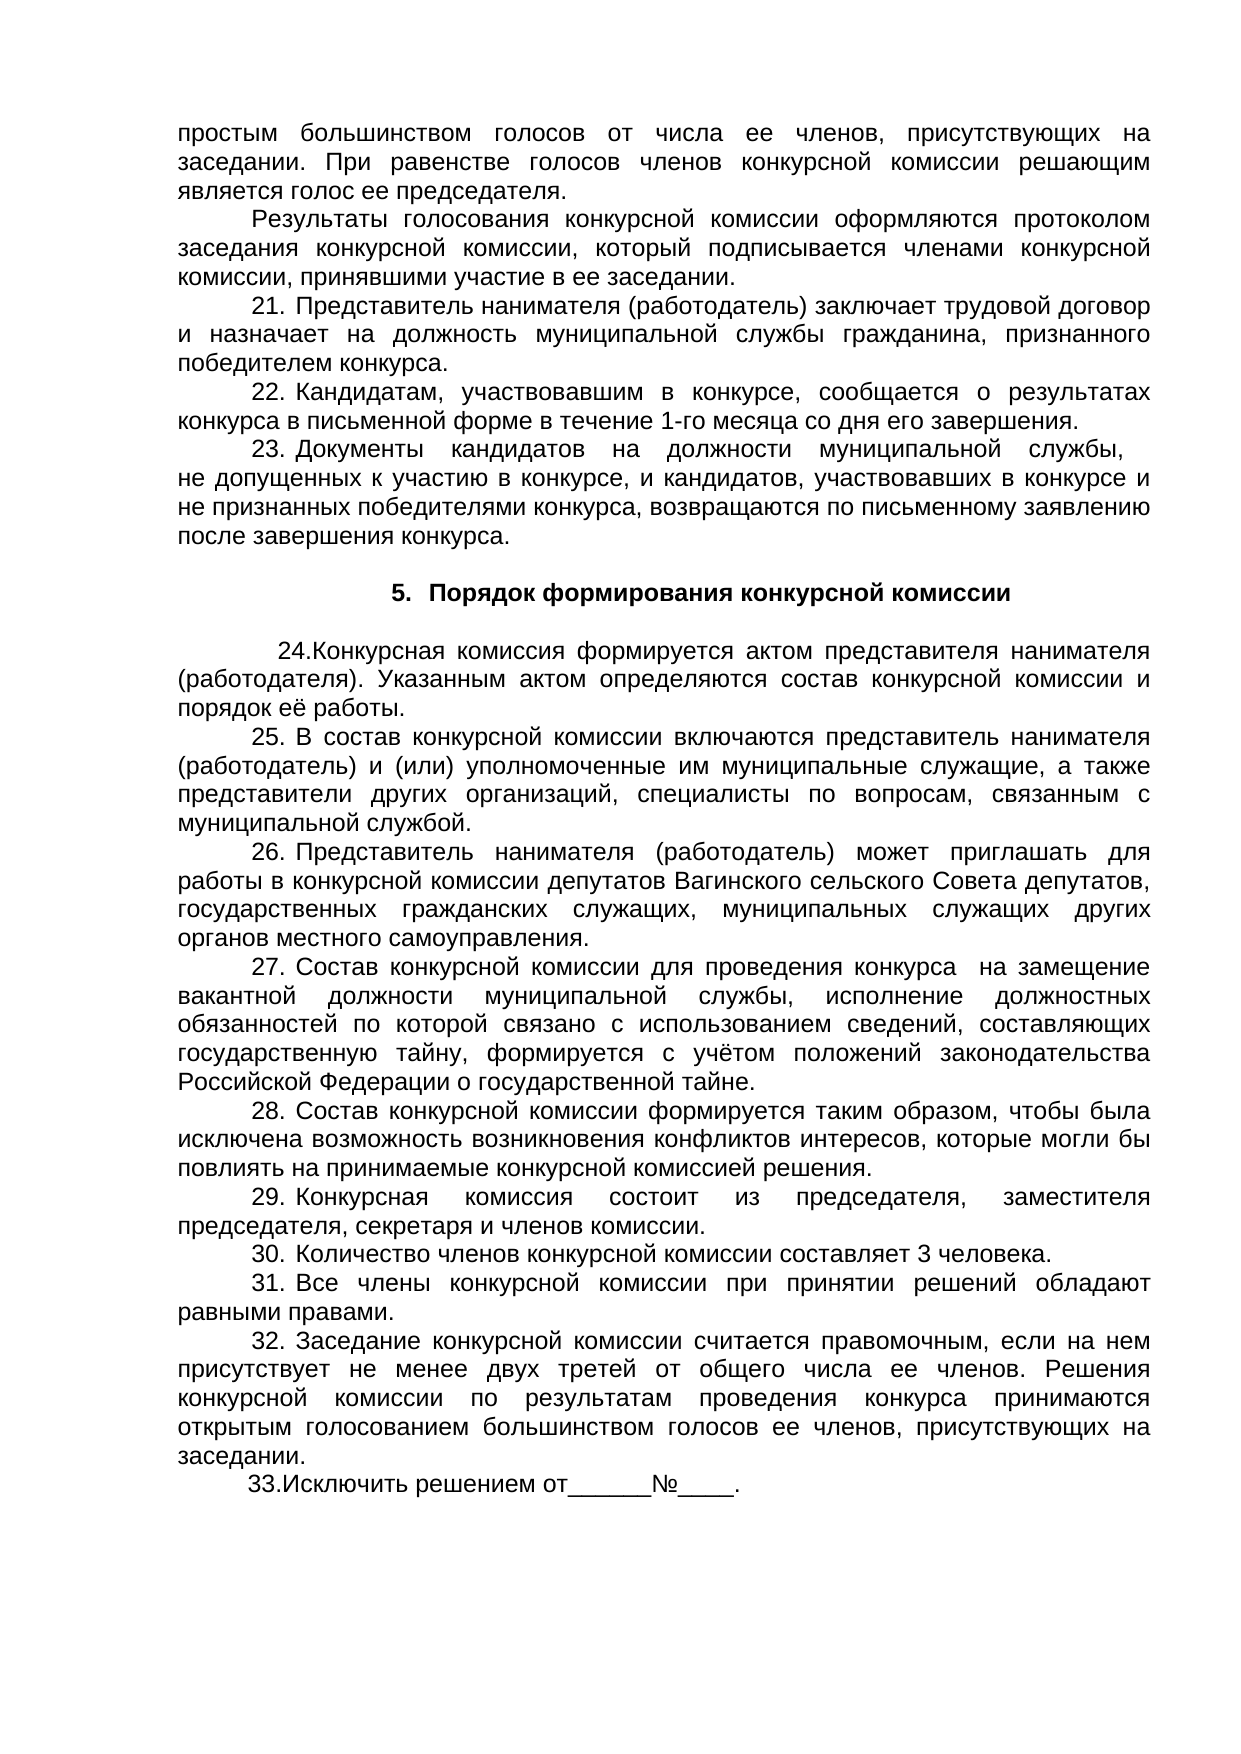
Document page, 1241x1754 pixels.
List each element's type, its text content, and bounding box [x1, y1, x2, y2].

list 33.Исключить решением от______№____. [233, 1469, 1152, 1498]
list Представитель нанимателя (работодатель) заключает трудовой договор и назначает на должность муниципальной службы гражданина, признанного победителем конкурса. [177, 291, 1152, 377]
list Заседание конкурсной комиссии считается правомочным, если на нем присутствует не менее двух третей от общего числа ее членов. Решения конкурсной комиссии по результатам проведения конкурса принимаются открытым голосованием большинством голосов ее членов, присутствующих на заседании. [177, 1326, 1152, 1469]
list Состав конкурсной комиссии для проведения конкурса на замещение вакантной должности муниципальной службы, исполнение должностных обязанностей по которой связано с использованием сведений, составляющих государственную тайну, формируется с учётом положений законодательства Российской Федерации о государственной тайне. [177, 952, 1152, 1096]
list Представитель нанимателя (работодатель) может приглашать для работы в конкурсной комиссии депутатов Вагинского сельского Совета депутатов, государственных гражданских служащих, муниципальных служащих других органов местного самоуправления. [177, 837, 1152, 952]
list Документы кандидатов на должности муниципальной службы, не допущенных к участию в конкурсе, и кандидатов, участвовавших в конкурсе и не признанных победителями конкурса, возвращаются по письменному заявлению после завершения конкурса. [177, 434, 1152, 549]
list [177, 118, 1152, 204]
list Кандидатам, участвовавшим в конкурсе, сообщается о результатах конкурса в письменной форме в течение 1-го месяца со дня его завершения. [177, 377, 1152, 434]
list Порядок формирования конкурсной комиссии [251, 578, 1152, 607]
list В состав конкурсной комиссии включаются представитель нанимателя (работодатель) и (или) уполномоченные им муниципальные служащие, а также представители других организаций, специалисты по вопросам, связанным с муниципальной службой. [177, 722, 1152, 837]
text 24.Конкурсная комиссия формируется актом представителя нанимателя (работодателя). Указанным актом определяются состав конкурсной комиссии и порядок её работы. [177, 636, 1152, 722]
list Количество членов конкурсной комиссии составляет 3 человека. [177, 1239, 1152, 1268]
list Состав конкурсной комиссии формируется таким образом, чтобы была исключена возможность возникновения конфликтов интересов, которые могли бы повлиять на принимаемые конкурсной комиссией решения. [177, 1096, 1152, 1182]
list Конкурсная комиссия состоит из председателя, заместителя председателя, секретаря и членов комиссии. [177, 1182, 1152, 1239]
text Результаты голосования конкурсной комиссии оформляются протоколом заседания конкурсной комиссии, который подписывается членами конкурсной комиссии, принявшими участие в ее заседании. [177, 204, 1152, 291]
list Все члены конкурсной комиссии при принятии решений обладают равными правами. [177, 1268, 1152, 1326]
